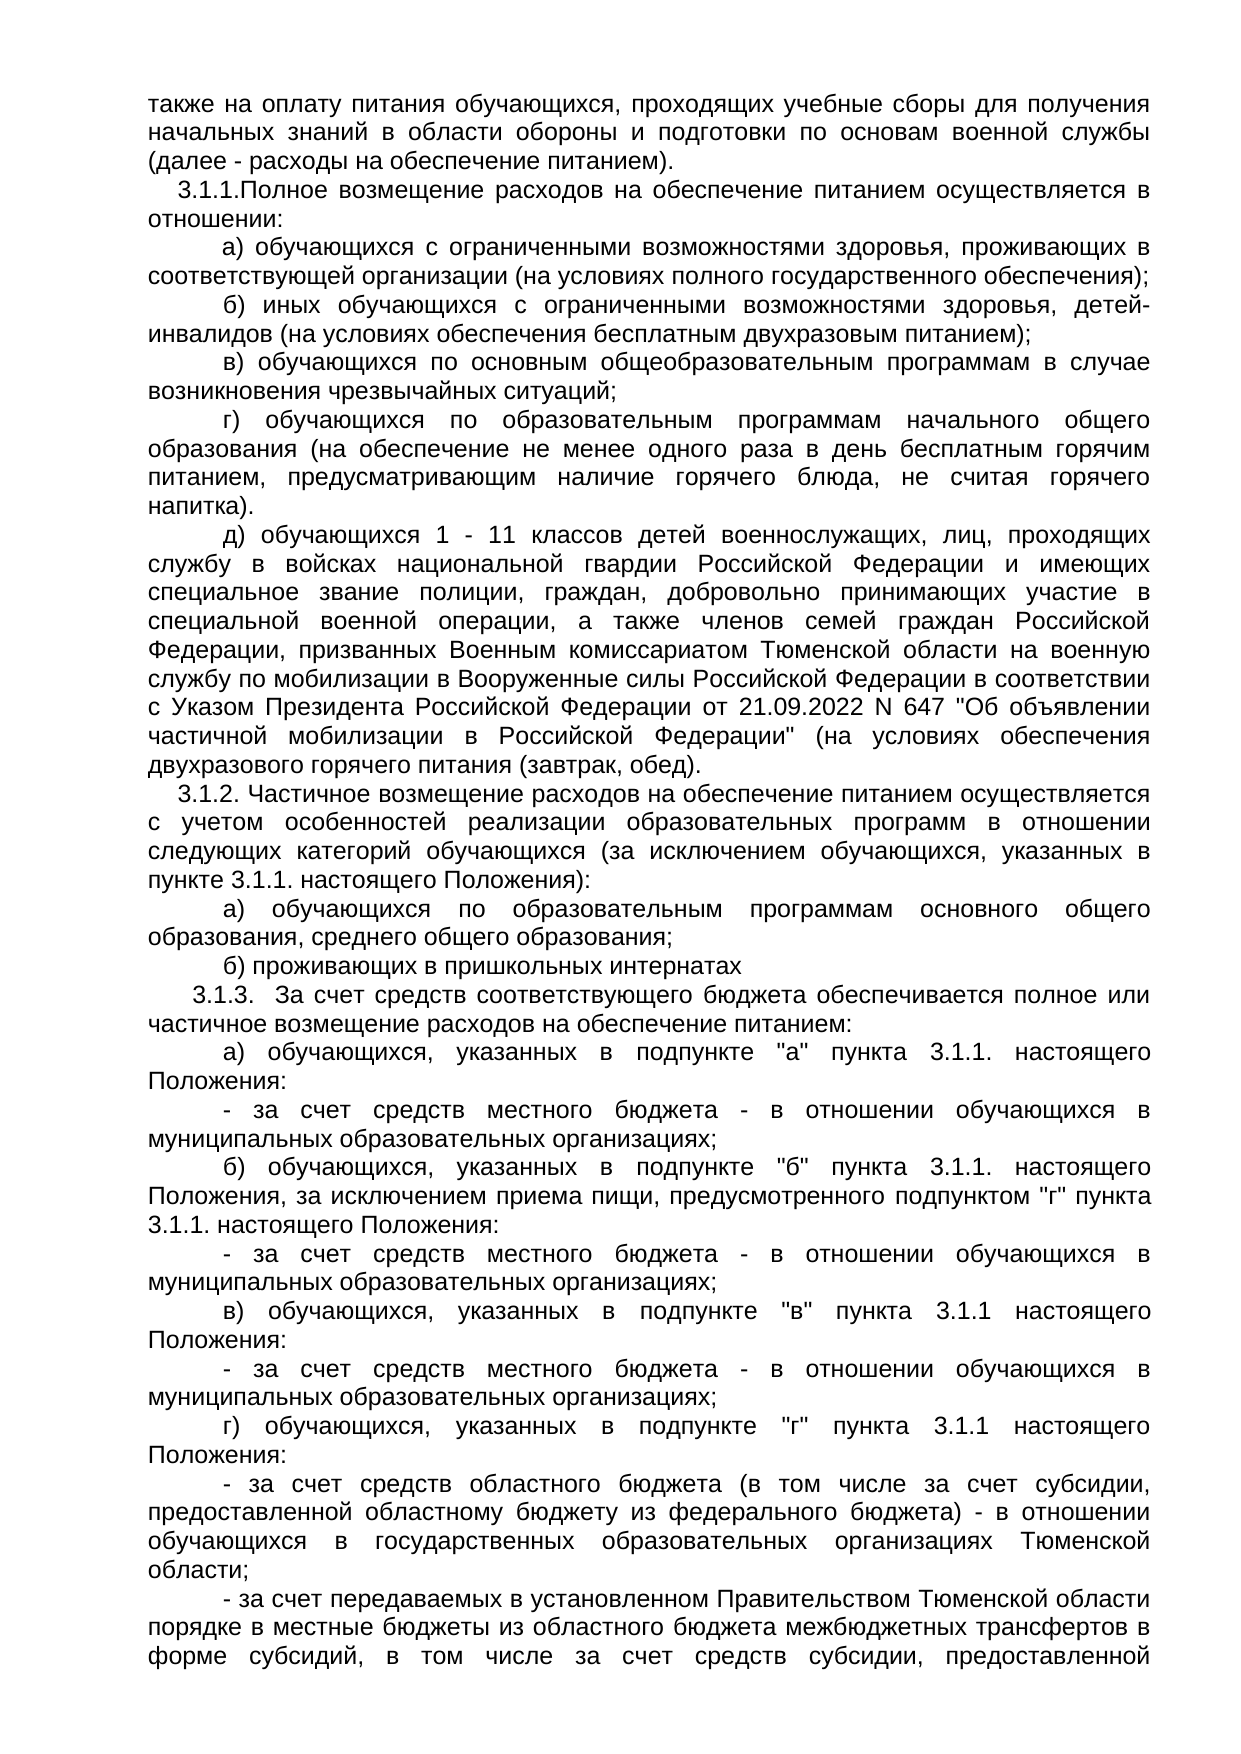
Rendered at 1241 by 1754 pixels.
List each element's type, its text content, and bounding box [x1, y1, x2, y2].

text - за счет средств областного бюджета (в том числе за счет субсидии, предоставленной областному бюджету из федерального бюджета) - в отношении обучающихся в государственных образовательных организациях Тюменской области; [148, 1469, 1152, 1584]
text д) обучающихся 1 - 11 классов детей военнослужащих, лиц, проходящих службу в войсках национальной гвардии Российской Федерации и имеющих специальное звание полиции, граждан, добровольно принимающих участие в специальной военной операции, а также членов семей граждан Российской Федерации, призванных Военным комиссариатом Тюменской области на военную службу по мобилизации в Вооруженные силы Российской Федерации в соответствии с Указом Президента Российской Федерации от 21.09.2022 N 647 "Об объявлении частичной мобилизации в Российской Федерации" (на условиях обеспечения двухразового горячего питания (завтрак, обед). [148, 520, 1152, 779]
text а) обучающихся, указанных в подпункте "а" пункта 3.1.1. настоящего Положения: [148, 1037, 1152, 1095]
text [148, 89, 1152, 175]
text 3.1.3. За счет средств соответствующего бюджета обеспечивается полное или частичное возмещение расходов на обеспечение питанием: [148, 980, 1152, 1037]
text б) проживающих в пришкольных интернатах [148, 951, 1152, 980]
text 3.1.2. Частичное возмещение расходов на обеспечение питанием осуществляется с учетом особенностей реализации образовательных программ в отношении следующих категорий обучающихся (за исключением обучающихся, указанных в пункте 3.1.1. настоящего Положения): [148, 779, 1152, 894]
text в) обучающихся, указанных в подпункте "в" пункта 3.1.1 настоящего Положения: [148, 1296, 1152, 1354]
text г) обучающихся по образовательным программам начального общего образования (на обеспечение не менее одного раза в день бесплатным горячим питанием, предусматривающим наличие горячего блюда, не считая горячего напитка). [148, 405, 1152, 520]
text а) обучающихся с ограниченными возможностями здоровья, проживающих в соответствующей организации (на условиях полного государственного обеспечения); [148, 232, 1152, 290]
text - за счет средств местного бюджета - в отношении обучающихся в муниципальных образовательных организациях; [148, 1239, 1152, 1296]
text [148, 1584, 1152, 1670]
text 3.1.1.Полное возмещение расходов на обеспечение питанием осуществляется в отношении: [148, 175, 1152, 232]
text а) обучающихся по образовательным программам основного общего образования, среднего общего образования; [148, 894, 1152, 951]
text - за счет средств местного бюджета - в отношении обучающихся в муниципальных образовательных организациях; [148, 1354, 1152, 1411]
text б) обучающихся, указанных в подпункте "б" пункта 3.1.1. настоящего Положения, за исключением приема пищи, предусмотренного подпунктом "г" пункта 3.1.1. настоящего Положения: [148, 1152, 1152, 1239]
text б) иных обучающихся с ограниченными возможностями здоровья, детей-инвалидов (на условиях обеспечения бесплатным двухразовым питанием); [148, 290, 1152, 347]
text г) обучающихся, указанных в подпункте "г" пункта 3.1.1 настоящего Положения: [148, 1411, 1152, 1469]
text - за счет средств местного бюджета - в отношении обучающихся в муниципальных образовательных организациях; [148, 1095, 1152, 1152]
text в) обучающихся по основным общеобразовательным программам в случае возникновения чрезвычайных ситуаций; [148, 347, 1152, 405]
